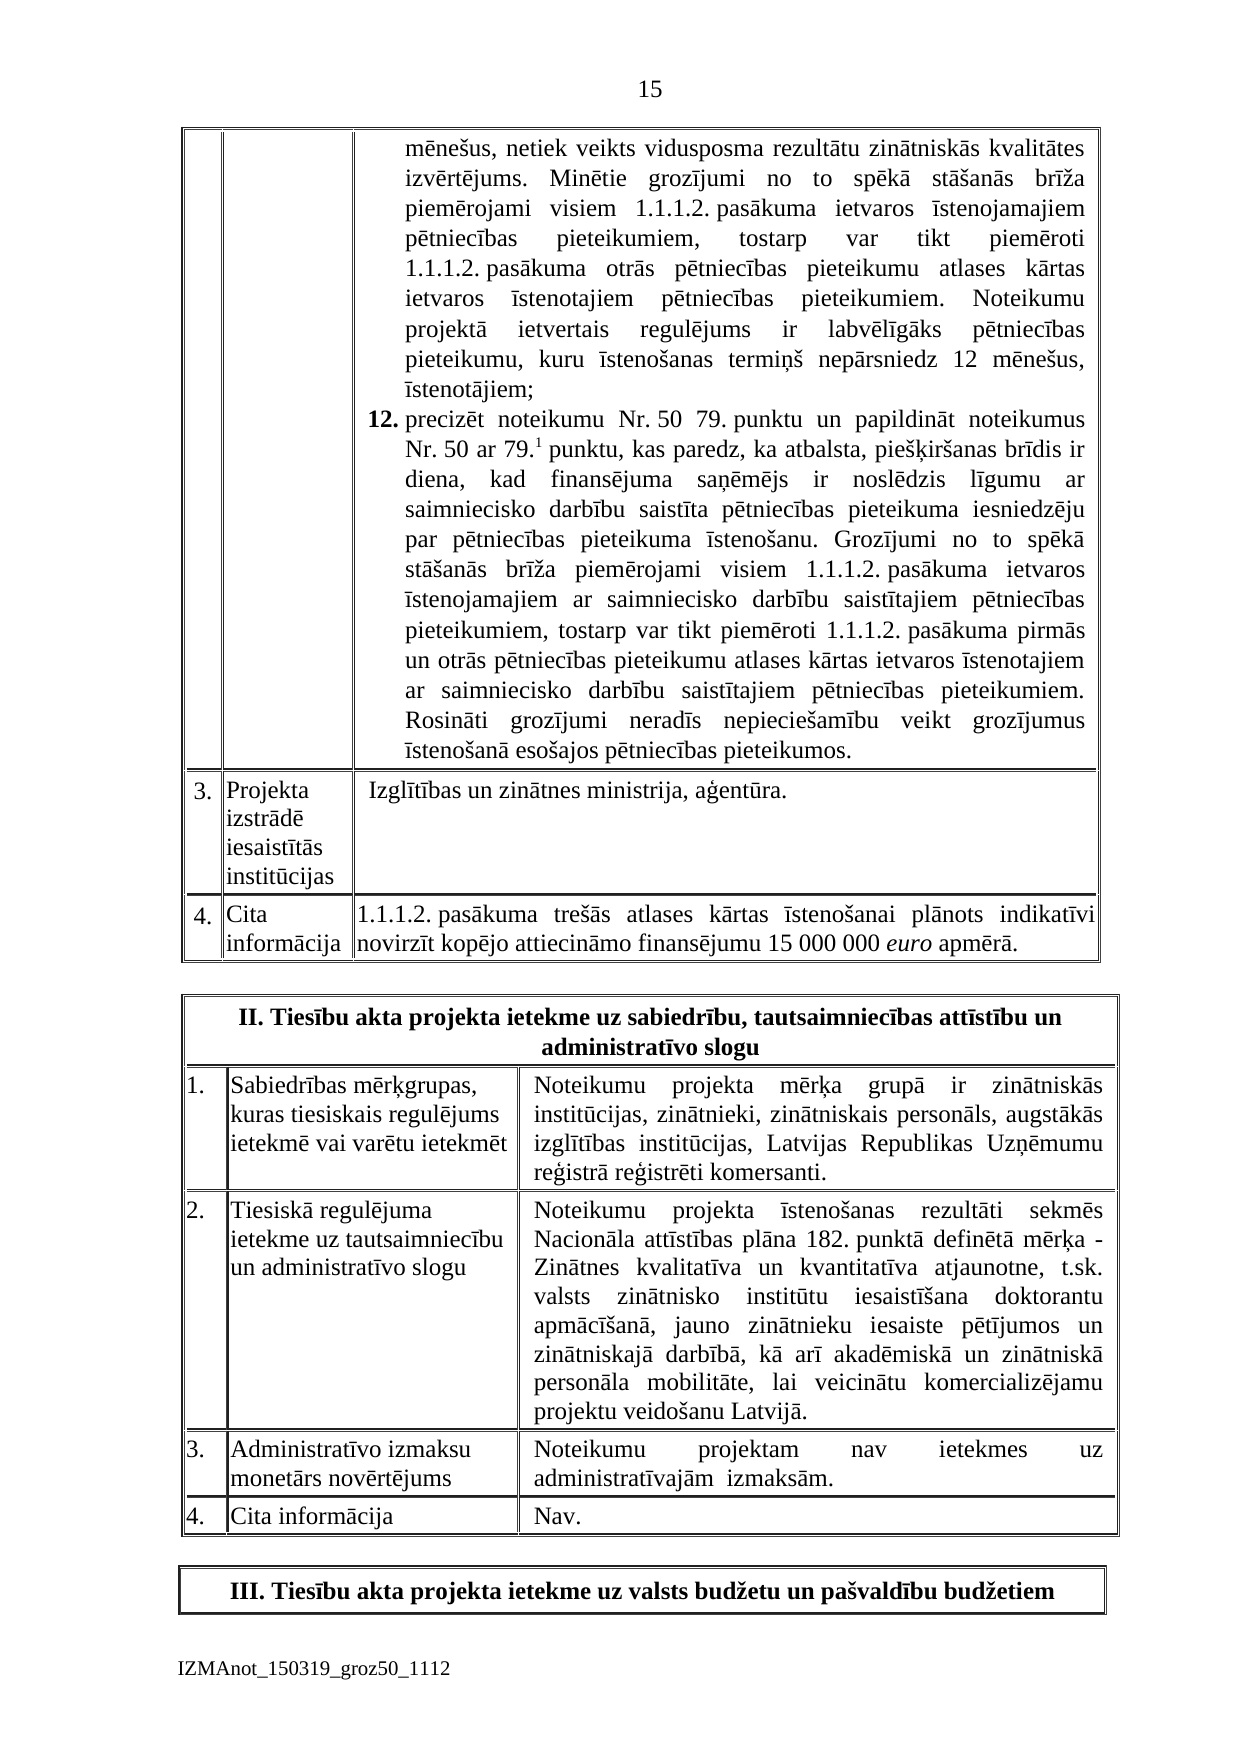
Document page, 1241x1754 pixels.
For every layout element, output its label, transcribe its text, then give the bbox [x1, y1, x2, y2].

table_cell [223, 130, 353, 768]
table_cell 3. [185, 1428, 226, 1495]
table_cell 4. [183, 893, 223, 960]
table_cell 3. [185, 768, 221, 893]
table_cell Noteikumu projekta īstenošanas rezultāti sekmēs Nacionāla attīstības plāna 182. punktā definētā mērķa - Zinātnes kvalitatīva un kvantitatīva atjaunotne, t.sk. valsts zinātnisko institūtu iesaistīšana doktorantu apmācīšanā, jauno zinātnieku iesaiste pētījumos un zinātniskajā darbībā, kā arī akadēmiskā un zinātniskā personāla mobilitāte, lai veicinātu komercializējamu projektu veidošanu Latvijā. [520, 1189, 1117, 1428]
table_cell 2. [185, 1189, 226, 1428]
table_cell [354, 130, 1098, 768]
table_cell Tiesiskā regulējuma ietekme uz tautsaimniecību un administratīvo slogu [229, 1192, 517, 1428]
table_cell Sabiedrības mērķgrupas, kuras tiesiskais regulējums ietekmē vai varētu ietekmēt [229, 1068, 517, 1188]
table_cell 1. [185, 1064, 226, 1188]
table_cell 2. [185, 130, 223, 768]
table_cell Noteikumu projekta mērķa grupā ir zinātniskās institūcijas, zinātnieki, zinātniskais personāls, augstākās izglītības institūcijas, Latvijas Republikas Uzņēmumu reģistrā reģistrēti komersanti. [520, 1064, 1117, 1188]
table_cell Projekta izstrādē iesaistītās institūcijas [224, 772, 352, 893]
table_cell Izglītības un zinātnes ministrija, aģentūra. [355, 768, 1098, 893]
table_cell 4. [185, 1495, 227, 1533]
table_header III. Tiesību akta projekta ietekme uz valsts budžetu un pašvaldību budžetiem [181, 1569, 1104, 1612]
table_cell 1.1.1.2. pasākuma trešās atlases kārtas īstenošanai plānots indikatīvi novirzīt kopējo attiecināmo finansējumu 15 000 000 euro apmērā. [354, 893, 1099, 960]
table_cell Administratīvo izmaksu monetārs novērtējums [229, 1432, 517, 1495]
table_cell Noteikumu projektam nav ietekmes uz administratīvajām izmaksām. [520, 1428, 1117, 1495]
table_cell Nav. [519, 1495, 1117, 1533]
table_cell Cita informācija [223, 896, 353, 960]
table_cell Cita informācija [227, 1498, 518, 1533]
table_header II. Tiesību akta projekta ietekme uz sabiedrību, tautsaimniecības attīstību un administratīvo slogu [185, 997, 1117, 1064]
